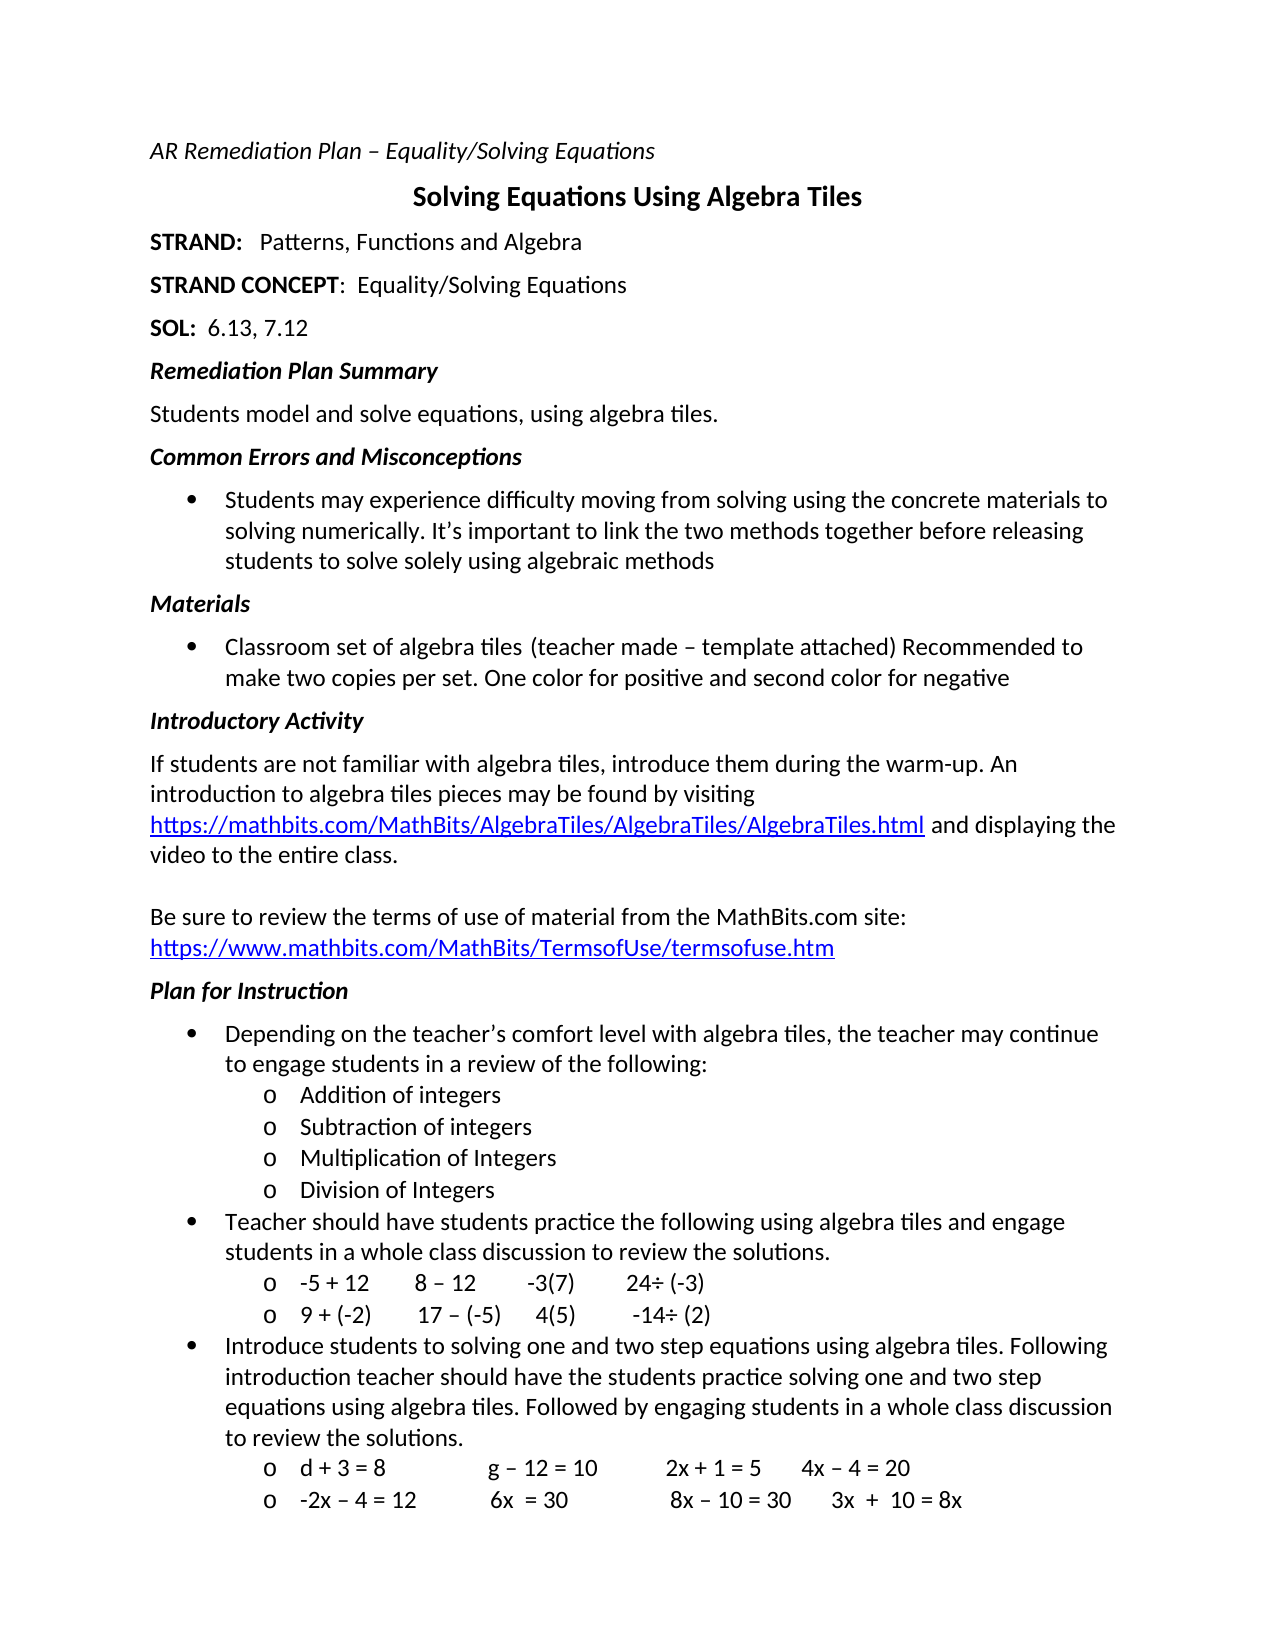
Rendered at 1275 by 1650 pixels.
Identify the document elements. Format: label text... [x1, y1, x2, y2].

list Subtraction of integers [262, 1111, 1125, 1142]
list Introduce students to solving one and two step equations using algebra tiles. Following introduction teacher should have the students practice solving one and two step equations using algebra tiles. Followed by engaging students in a whole class discussion to review the solutions. [187, 1331, 1125, 1453]
list Multiplication of Integers [262, 1142, 1125, 1174]
list Students may experience difficulty moving from solving using the concrete materials to solving numerically. It’s important to link the two methods together before releasing students to solve solely using algebraic methods [187, 484, 1125, 576]
subtitle STRAND CONCEPT: Equality/Solving Equations [150, 269, 1125, 300]
list d + 3 = 8 g – 12 = 10 2x + 1 = 5 4x – 4 = 20 [262, 1453, 1125, 1484]
subtitle Plan for Instruction [150, 975, 1125, 1005]
list Classroom set of algebra tiles (teacher made – template attached) Recommended to make two copies per set. One color for positive and second color for negative [187, 631, 1125, 692]
list Division of Integers [262, 1174, 1125, 1206]
subtitle Solving Equations Using Algebra Tiles [150, 178, 1125, 214]
subtitle Remediation Plan Summary [150, 355, 1125, 386]
list -5 + 12 8 – 12 -3(7) 24÷ (-3) [262, 1267, 1125, 1299]
subtitle SOL: 6.13, 7.12 [150, 312, 1125, 343]
list 9 + (-2) 17 – (-5) 4(5) -14÷ (2) [262, 1299, 1125, 1331]
subtitle STRAND: Patterns, Functions and Algebra [150, 226, 1125, 257]
text Be sure to review the terms of use of material from the MathBits.com site: https://www.mathbits.com/MathBits/TermsofUse/termsofuse.htm [150, 901, 1125, 962]
list Teacher should have students practice the following using algebra tiles and engage students in a whole class discussion to review the solutions. [187, 1206, 1125, 1267]
subtitle Students model and solve equations, using algebra tiles. [150, 398, 1125, 429]
text If students are not familiar with algebra tiles, introduce them during the warm-up. An introduction to algebra tiles pieces may be found by visiting https://mathbits.com/MathBits/AlgebraTiles/AlgebraTiles/AlgebraTiles.html and displaying the video to the entire class. [150, 748, 1125, 870]
subtitle Introductory Activity [150, 705, 1125, 735]
list Depending on the teacher’s comfort level with algebra tiles, the teacher may continue to engage students in a review of the following: [187, 1018, 1125, 1079]
list Addition of integers [262, 1079, 1125, 1111]
subtitle Common Errors and Misconceptions [150, 441, 1125, 472]
subtitle AR Remediation Plan – Equality/Solving Equations [150, 135, 1125, 166]
list -2x – 4 = 12 6x = 30 8x – 10 = 30 3x + 10 = 8x [262, 1484, 1125, 1516]
subtitle Materials [150, 588, 1125, 619]
